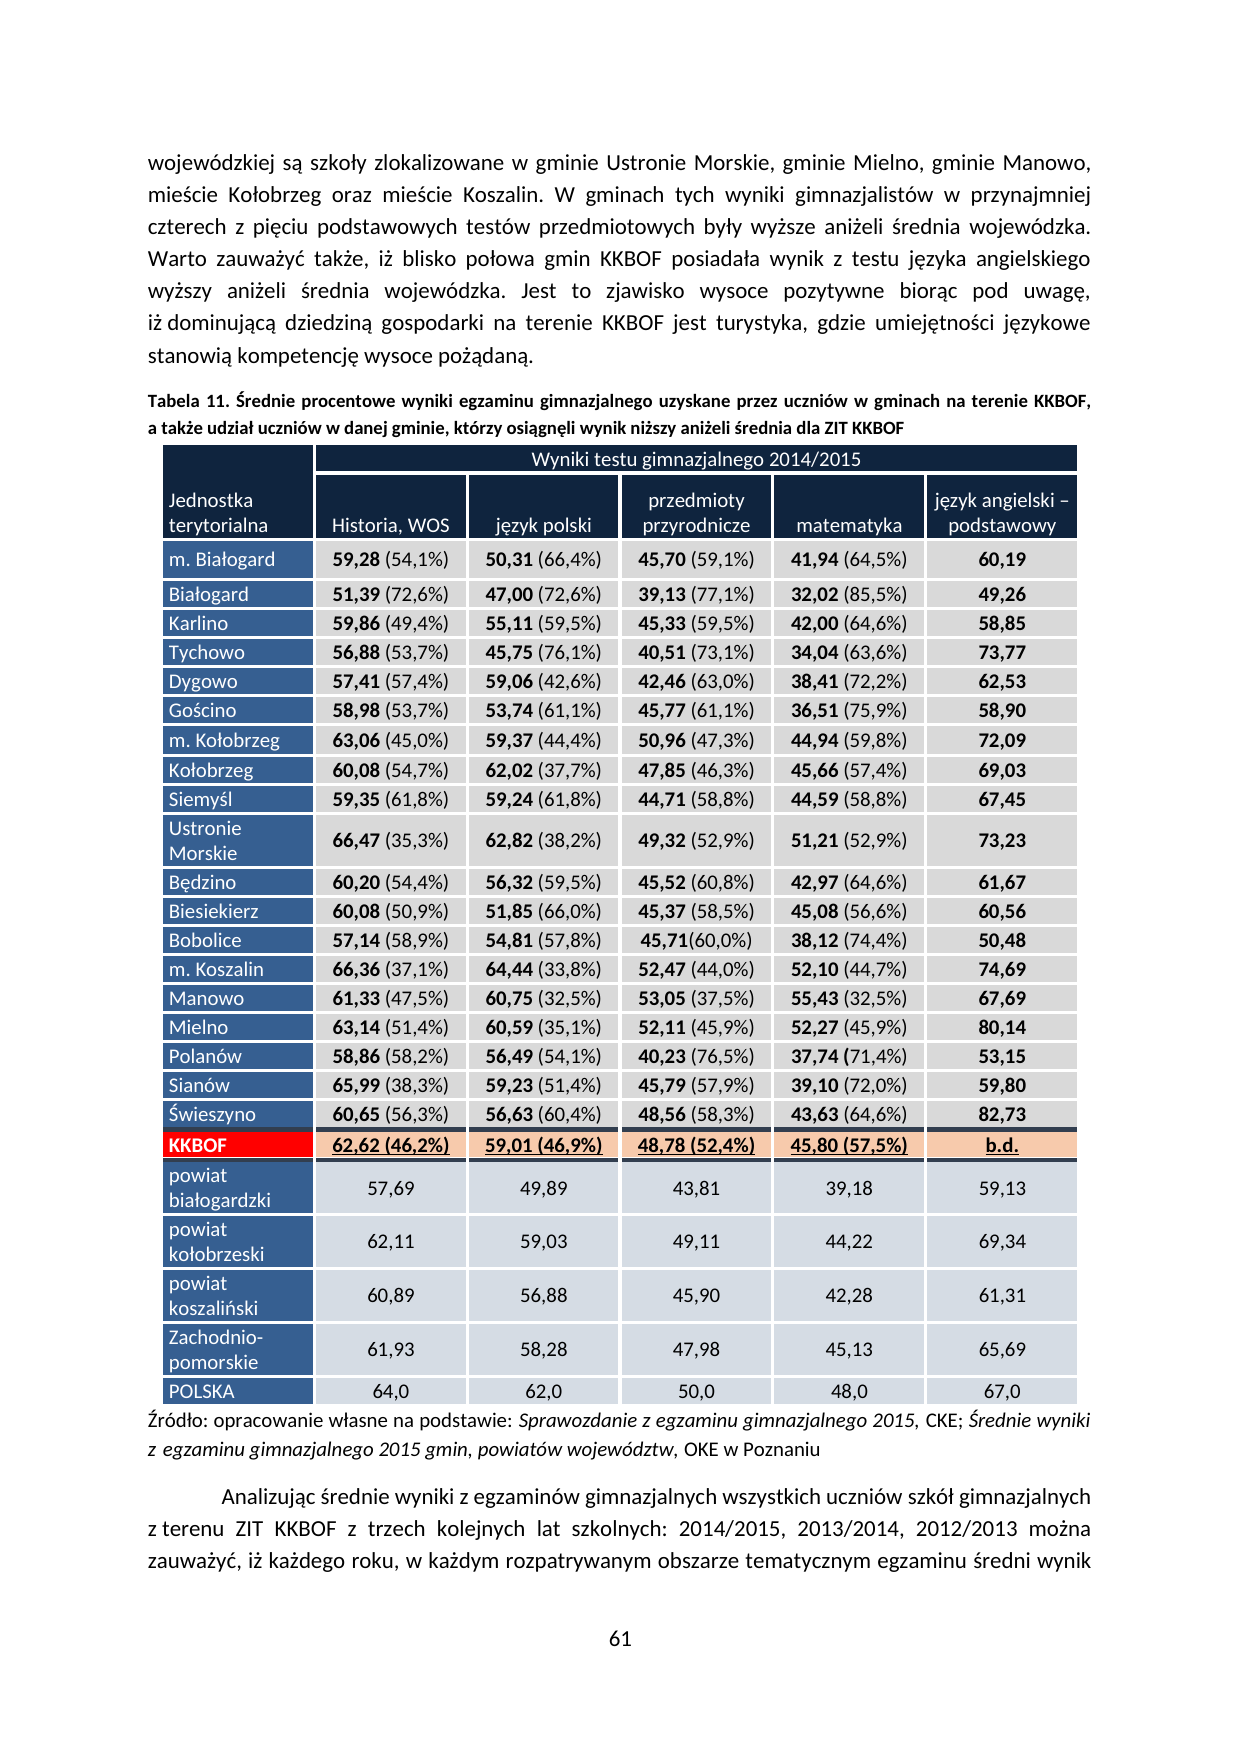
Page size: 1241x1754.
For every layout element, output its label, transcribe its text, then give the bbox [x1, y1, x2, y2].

table_cell 57,41 (57,4%) [316, 668, 466, 694]
table_cell 80,14 [927, 1014, 1077, 1040]
table_cell przedmioty przyrodnicze [622, 475, 771, 538]
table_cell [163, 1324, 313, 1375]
table_cell Tychowo [163, 639, 313, 665]
table_cell Będzino [163, 869, 313, 895]
table_cell 51,21 (52,9%) [774, 815, 924, 866]
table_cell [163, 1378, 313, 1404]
table_cell 64,44 (33,8%) [469, 956, 618, 982]
table_cell 60,56 [927, 898, 1077, 924]
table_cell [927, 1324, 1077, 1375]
table_cell 60,59 (35,1%) [469, 1014, 618, 1040]
table_cell 51,85 (66,0%) [469, 898, 618, 924]
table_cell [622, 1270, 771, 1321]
table_cell 42,00 (64,6%) [774, 610, 924, 636]
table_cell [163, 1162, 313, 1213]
table_cell 56,49 (54,1%) [469, 1043, 618, 1069]
table_cell 36,51 (75,9%) [774, 697, 924, 723]
table_cell język polski [469, 475, 618, 538]
table_cell 59,80 [927, 1072, 1077, 1098]
table_cell 58,98 (53,7%) [316, 697, 466, 723]
table_cell 50,48 [927, 927, 1077, 953]
table_cell 62,53 [927, 668, 1077, 694]
table_cell Dygowo [163, 668, 313, 694]
table_cell 45,70 (59,1%) [622, 541, 771, 578]
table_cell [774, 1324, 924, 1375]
table_cell 39,10 (72,0%) [774, 1072, 924, 1098]
table_cell 47,85 (46,3%) [622, 757, 771, 783]
table_header Wyniki testu gimnazjalnego 2014/2015 [316, 445, 1077, 471]
table_cell 67,69 [927, 985, 1077, 1011]
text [148, 1482, 1093, 1574]
table_cell matematyka [774, 475, 924, 538]
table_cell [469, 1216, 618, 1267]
table_cell 45,52 (60,8%) [622, 869, 771, 895]
table_cell 65,99 (38,3%) [316, 1072, 466, 1098]
table_cell 73,77 [927, 639, 1077, 665]
table_cell 62,02 (37,7%) [469, 757, 618, 783]
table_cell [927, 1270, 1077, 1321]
table_cell 55,43 (32,5%) [774, 985, 924, 1011]
table_cell 37,74 (71,4%) [774, 1043, 924, 1069]
table_cell 52,27 (45,9%) [774, 1014, 924, 1040]
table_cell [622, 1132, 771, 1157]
table_cell 53,15 [927, 1043, 1077, 1069]
table_cell 45,08 (56,6%) [774, 898, 924, 924]
table_cell 48,56 (58,3%) [622, 1101, 771, 1127]
table_cell Mielno [163, 1014, 313, 1040]
table_cell 59,06 (42,6%) [469, 668, 618, 694]
table_cell 63,06 (45,0%) [316, 726, 466, 754]
table_cell 60,75 (32,5%) [469, 985, 618, 1011]
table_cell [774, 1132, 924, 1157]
table_cell 51,39 (72,6%) [316, 581, 466, 607]
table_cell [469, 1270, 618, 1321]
table_cell 58,85 [927, 610, 1077, 636]
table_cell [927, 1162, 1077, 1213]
table_cell 59,86 (49,4%) [316, 610, 466, 636]
table_cell 66,36 (37,1%) [316, 956, 466, 982]
table_cell 45,33 (59,5%) [622, 610, 771, 636]
table_cell 44,59 (58,8%) [774, 786, 924, 812]
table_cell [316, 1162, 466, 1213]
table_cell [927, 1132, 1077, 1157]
text Tabela 11. Średnie procentowe wyniki egzaminu gimnazjalnego uzyskane przez uczniów w gminach na terenie KKBOF, a także udział uczniów w danej gminie, którzy osiągnęli wynik niższy aniżeli średnia dla ZIT KKBOF [148, 389, 1093, 439]
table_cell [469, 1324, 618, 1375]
table_cell 55,11 (59,5%) [469, 610, 618, 636]
table_cell 47,00 (72,6%) [469, 581, 618, 607]
table_cell 52,11 (45,9%) [622, 1014, 771, 1040]
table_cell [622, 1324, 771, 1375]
table_cell 38,41 (72,2%) [774, 668, 924, 694]
table_cell 62,82 (38,2%) [469, 815, 618, 866]
table_cell 61,33 (47,5%) [316, 985, 466, 1011]
table_cell 41,94 (64,5%) [774, 541, 924, 578]
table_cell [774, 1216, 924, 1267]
table_cell 45,79 (57,9%) [622, 1072, 771, 1098]
table_header Jednostka terytorialna [163, 445, 313, 538]
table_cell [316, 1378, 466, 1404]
table_cell Manowo [163, 985, 313, 1011]
table_cell 44,71 (58,8%) [622, 786, 771, 812]
table_cell Polanów [163, 1043, 313, 1069]
table_cell 60,19 [927, 541, 1077, 578]
table_cell 40,23 (76,5%) [622, 1043, 771, 1069]
table_cell m. Białogard [163, 541, 313, 578]
table_cell 49,26 [927, 581, 1077, 607]
table_cell 60,20 (54,4%) [316, 869, 466, 895]
table_cell 62,62 (46,2%) [316, 1132, 466, 1157]
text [148, 148, 1093, 369]
table_cell 67,45 [927, 786, 1077, 812]
table_cell 66,47 (35,3%) [316, 815, 466, 866]
table_cell m. Kołobrzeg [163, 726, 313, 754]
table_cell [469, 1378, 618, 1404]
table_cell 73,23 [927, 815, 1077, 866]
table_cell 34,04 (63,6%) [774, 639, 924, 665]
table_cell 59,28 (54,1%) [316, 541, 466, 578]
table_cell Historia, WOS [316, 475, 466, 538]
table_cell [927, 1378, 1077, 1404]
table_cell 60,08 (50,9%) [316, 898, 466, 924]
table_cell 58,90 [927, 697, 1077, 723]
table_cell 63,14 (51,4%) [316, 1014, 466, 1040]
table_cell 52,10 (44,7%) [774, 956, 924, 982]
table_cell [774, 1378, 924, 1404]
table_cell 59,01 (46,9%) [469, 1132, 618, 1157]
table_cell 74,69 [927, 956, 1077, 982]
table_cell 69,03 [927, 757, 1077, 783]
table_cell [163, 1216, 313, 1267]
table_cell 56,88 (53,7%) [316, 639, 466, 665]
table_cell Biesiekierz [163, 898, 313, 924]
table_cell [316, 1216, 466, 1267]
table_cell 50,31 (66,4%) [469, 541, 618, 578]
text Źródło: opracowanie własne na podstawie: Sprawozdanie z egzaminu gimnazjalnego 2015, CKE; Średnie wyniki z egzaminu gimnazjalnego 2015 gmin, powiatów województw, OKE w Poznaniu [148, 1407, 1093, 1462]
table_cell 82,73 [927, 1101, 1077, 1127]
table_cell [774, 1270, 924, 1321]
table_cell 53,74 (61,1%) [469, 697, 618, 723]
table_cell Gościno [163, 697, 313, 723]
table_cell 59,23 (51,4%) [469, 1072, 618, 1098]
table_cell 42,46 (63,0%) [622, 668, 771, 694]
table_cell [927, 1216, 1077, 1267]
table_cell język angielski – podstawowy [927, 475, 1077, 538]
table_cell 43,63 (64,6%) [774, 1101, 924, 1127]
table_cell 54,81 (57,8%) [469, 927, 618, 953]
table_cell 59,24 (61,8%) [469, 786, 618, 812]
table_cell 45,75 (76,1%) [469, 639, 618, 665]
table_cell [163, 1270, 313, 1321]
table_cell 40,51 (73,1%) [622, 639, 771, 665]
table_cell 53,05 (37,5%) [622, 985, 771, 1011]
table_cell Białogard [163, 581, 313, 607]
table_cell 50,96 (47,3%) [622, 726, 771, 754]
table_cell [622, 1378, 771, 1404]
table_cell Siemyśl [163, 786, 313, 812]
table_cell Ustronie Morskie [163, 815, 313, 866]
table_cell Sianów [163, 1072, 313, 1098]
table_cell KKBOF [163, 1132, 313, 1157]
table_cell 42,97 (64,6%) [774, 869, 924, 895]
table_cell m. Koszalin [163, 956, 313, 982]
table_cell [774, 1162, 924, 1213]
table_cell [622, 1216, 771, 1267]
table_cell Karlino [163, 610, 313, 636]
table_cell Bobolice [163, 927, 313, 953]
table_cell 61,67 [927, 869, 1077, 895]
table_cell 60,65 (56,3%) [316, 1101, 466, 1127]
table_cell Świeszyno [163, 1101, 313, 1127]
table_cell 38,12 (74,4%) [774, 927, 924, 953]
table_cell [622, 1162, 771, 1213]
table_cell 32,02 (85,5%) [774, 581, 924, 607]
table_cell 58,86 (58,2%) [316, 1043, 466, 1069]
table_cell 39,13 (77,1%) [622, 581, 771, 607]
table_cell 59,35 (61,8%) [316, 786, 466, 812]
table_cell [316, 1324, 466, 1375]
table_cell 45,71(60,0%) [622, 927, 771, 953]
table_cell 56,63 (60,4%) [469, 1101, 618, 1127]
table_cell 57,14 (58,9%) [316, 927, 466, 953]
table_cell 49,32 (52,9%) [622, 815, 771, 866]
table_cell Kołobrzeg [163, 757, 313, 783]
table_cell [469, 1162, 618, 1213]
table_cell 45,77 (61,1%) [622, 697, 771, 723]
table_cell 72,09 [927, 726, 1077, 754]
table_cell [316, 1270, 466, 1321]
table_cell 45,66 (57,4%) [774, 757, 924, 783]
table_cell 59,37 (44,4%) [469, 726, 618, 754]
table_cell 44,94 (59,8%) [774, 726, 924, 754]
table_cell 60,08 (54,7%) [316, 757, 466, 783]
table_cell 56,32 (59,5%) [469, 869, 618, 895]
table_cell 45,37 (58,5%) [622, 898, 771, 924]
table_cell 52,47 (44,0%) [622, 956, 771, 982]
